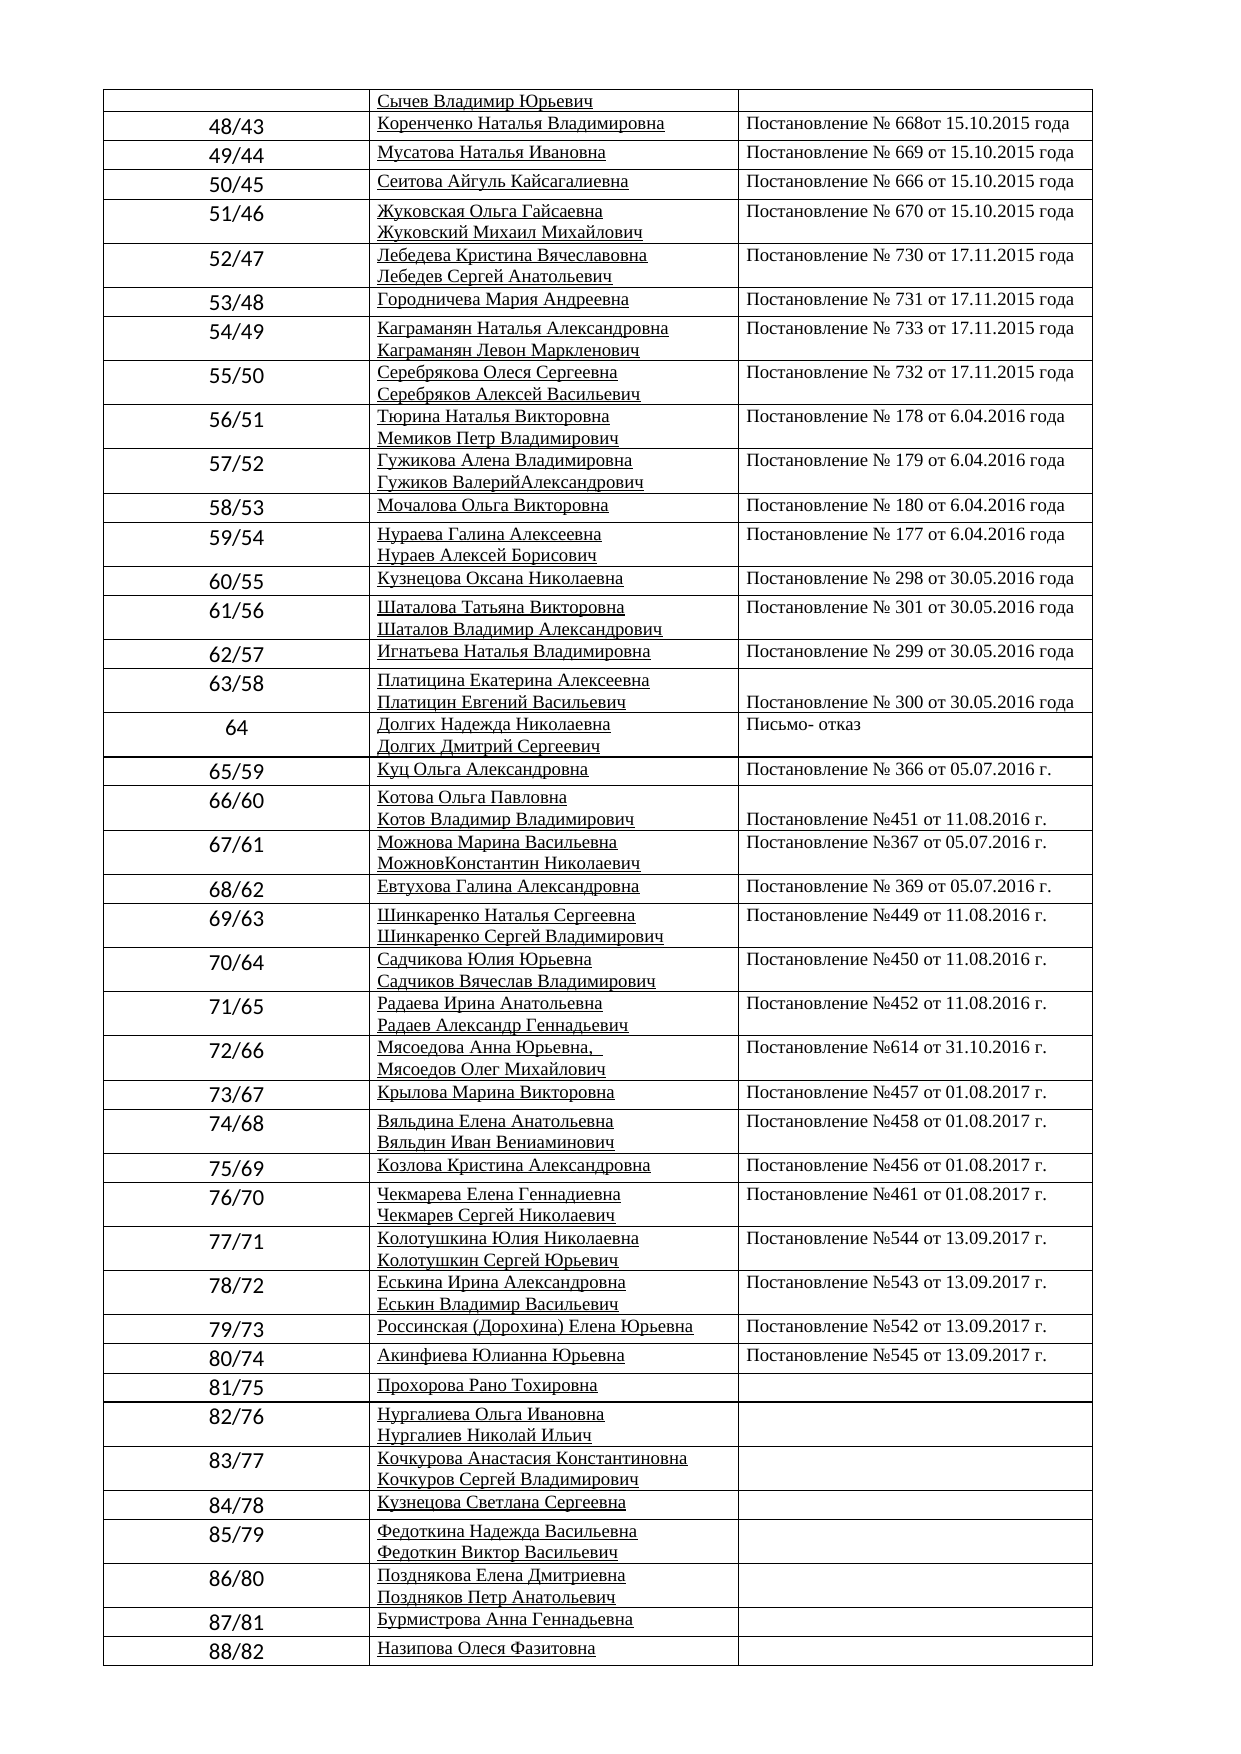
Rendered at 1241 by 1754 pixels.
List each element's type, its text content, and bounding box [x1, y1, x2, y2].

table_cell Постановление № 301 от 30.05.2016 года [739, 596, 1092, 639]
table_cell 83/77 [104, 1447, 369, 1490]
table_cell 68/62 [104, 875, 369, 903]
table_cell Садчикова Юлия Юрьевна Садчиков Вячеслав Владимирович [370, 948, 738, 991]
table_cell Козлова Кристина Александровна [370, 1154, 738, 1182]
table_cell [739, 1608, 1092, 1636]
table_cell Кузнецова Оксана Николаевна [370, 567, 738, 595]
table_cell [370, 90, 738, 111]
table_cell [739, 1637, 1092, 1665]
table_cell Федоткина Надежда Васильевна Федоткин Виктор Васильевич [370, 1520, 738, 1563]
table_cell 81/75 [104, 1374, 369, 1401]
table_cell Постановление №461 от 01.08.2017 г. [739, 1183, 1092, 1226]
table_cell Крылова Марина Викторовна [370, 1081, 738, 1108]
table_cell 50/45 [104, 170, 369, 198]
table_cell Письмо- отказ [739, 713, 1092, 756]
table_cell Жуковская Ольга Гайсаевна Жуковский Михаил Михайлович [370, 200, 738, 243]
table_cell Постановление №457 от 01.08.2017 г. [739, 1081, 1092, 1108]
table_cell Гужикова Алена Владимировна Гужиков ВалерийАлександрович [370, 449, 738, 492]
table_cell Лебедева Кристина Вячеславовна Лебедев Сергей Анатольевич [370, 244, 738, 287]
table_cell 61/56 [104, 596, 369, 639]
table_cell 77/71 [104, 1227, 369, 1270]
table_cell 54/49 [104, 317, 369, 360]
table_cell Постановление № 179 от 6.04.2016 года [739, 449, 1092, 492]
table_cell Тюрина Наталья Викторовна Мемиков Петр Владимирович [370, 405, 738, 448]
table_cell Радаева Ирина Анатольевна Радаев Александр Геннадьевич [370, 992, 738, 1035]
table_cell Постановление №458 от 01.08.2017 г. [739, 1110, 1092, 1153]
table_cell Акинфиева Юлианна Юрьевна [370, 1344, 738, 1372]
table_cell Колотушкина Юлия Николаевна Колотушкин Сергей Юрьевич [370, 1227, 738, 1270]
table_cell Мочалова Ольга Викторовна [370, 494, 738, 522]
table_cell Бурмистрова Анна Геннадьевна [370, 1608, 738, 1636]
table_cell Постановление № 732 от 17.11.2015 года [739, 361, 1092, 404]
table_cell 69/63 [104, 904, 369, 947]
table_cell 58/53 [104, 494, 369, 522]
table_cell Мясоедова Анна Юрьевна, Мясоедов Олег Михайлович [370, 1036, 738, 1079]
table_cell Кочкурова Анастасия Константиновна Кочкуров Сергей Владимирович [370, 1447, 738, 1490]
table_cell Постановление № 668от 15.10.2015 года [739, 112, 1092, 140]
table_cell 48/43 [104, 112, 369, 140]
table_cell Постановление № 669 от 15.10.2015 года [739, 141, 1092, 169]
table_cell Россинская (Дорохина) Елена Юрьевна [370, 1315, 738, 1343]
table_cell [739, 1564, 1092, 1607]
table_cell 75/69 [104, 1154, 369, 1182]
table_cell 51/46 [104, 200, 369, 243]
table_cell 88/82 [104, 1637, 369, 1665]
table_cell Можнова Марина Васильевна МожновКонстантин Николаевич [370, 831, 738, 874]
table_cell Постановление № 177 от 6.04.2016 года [739, 523, 1092, 566]
table_cell Постановление №545 от 13.09.2017 г. [739, 1344, 1092, 1372]
table_cell [739, 1520, 1092, 1563]
table_cell Постановление № 178 от 6.04.2016 года [739, 405, 1092, 448]
table_cell Постановление № 366 от 05.07.2016 г. [739, 758, 1092, 785]
table_cell 86/80 [104, 1564, 369, 1607]
table_cell Постановление №451 от 11.08.2016 г. [739, 786, 1092, 829]
table_cell [739, 1403, 1092, 1446]
table_cell 80/74 [104, 1344, 369, 1372]
table_cell [739, 1491, 1092, 1519]
table_cell Мусатова Наталья Ивановна [370, 141, 738, 169]
table_cell Постановление №452 от 11.08.2016 г. [739, 992, 1092, 1035]
table_cell Чекмарева Елена Геннадиевна Чекмарев Сергей Николаевич [370, 1183, 738, 1226]
table_cell Шаталова Татьяна Викторовна Шаталов Владимир Александрович [370, 596, 738, 639]
table_cell Постановление №614 от 31.10.2016 г. [739, 1036, 1092, 1079]
table_cell Нургалиева Ольга Ивановна Нургалиев Николай Ильич [370, 1403, 738, 1446]
table_cell Постановление № 369 от 05.07.2016 г. [739, 875, 1092, 903]
table_cell Постановление №367 от 05.07.2016 г. [739, 831, 1092, 874]
table_cell Постановление № 731 от 17.11.2015 года [739, 288, 1092, 316]
table_cell Постановление №542 от 13.09.2017 г. [739, 1315, 1092, 1343]
table_cell Постановление №449 от 11.08.2016 г. [739, 904, 1092, 947]
table_cell Еськина Ирина Александровна Еськин Владимир Васильевич [370, 1271, 738, 1314]
table_cell 57/52 [104, 449, 369, 492]
table_cell Постановление №544 от 13.09.2017 г. [739, 1227, 1092, 1270]
table_cell Постановление №456 от 01.08.2017 г. [739, 1154, 1092, 1182]
table_cell 71/65 [104, 992, 369, 1035]
table_cell Постановление № 666 от 15.10.2015 года [739, 170, 1092, 198]
table_cell 56/51 [104, 405, 369, 448]
table_cell Куц Ольга Александровна [370, 758, 738, 785]
table_cell 84/78 [104, 1491, 369, 1519]
table_cell Кузнецова Светлана Сергеевна [370, 1491, 738, 1519]
table_cell Постановление № 180 от 6.04.2016 года [739, 494, 1092, 522]
table_cell 74/68 [104, 1110, 369, 1153]
table_cell 76/70 [104, 1183, 369, 1226]
table_cell Вяльдина Елена Анатольевна Вяльдин Иван Вениаминович [370, 1110, 738, 1153]
table_cell 85/79 [104, 1520, 369, 1563]
table_cell Постановление №543 от 13.09.2017 г. [739, 1271, 1092, 1314]
table_cell 82/76 [104, 1403, 369, 1446]
table_cell [739, 1374, 1092, 1401]
table_cell 73/67 [104, 1081, 369, 1108]
table_cell 63/58 [104, 669, 369, 712]
table_cell Постановление № 730 от 17.11.2015 года [739, 244, 1092, 287]
table_cell Евтухова Галина Александровна [370, 875, 738, 903]
table_cell [739, 1447, 1092, 1490]
table_cell 70/64 [104, 948, 369, 991]
table_cell 66/60 [104, 786, 369, 829]
table_cell 52/47 [104, 244, 369, 287]
table_cell 87/81 [104, 1608, 369, 1636]
table_cell Постановление № 670 от 15.10.2015 года [739, 200, 1092, 243]
table_cell Нураева Галина Алексеевна Нураев Алексей Борисович [370, 523, 738, 566]
table_cell 62/57 [104, 640, 369, 668]
table_cell Постановление №450 от 11.08.2016 г. [739, 948, 1092, 991]
table_cell Коренченко Наталья Владимировна [370, 112, 738, 140]
table_cell Назипова Олеся Фазитовна [370, 1637, 738, 1665]
table_cell Серебрякова Олеся Сергеевна Серебряков Алексей Васильевич [370, 361, 738, 404]
table_cell Платицина Екатерина Алексеевна Платицин Евгений Васильевич [370, 669, 738, 712]
table_cell Игнатьева Наталья Владимировна [370, 640, 738, 668]
table_cell 59/54 [104, 523, 369, 566]
table_cell 60/55 [104, 567, 369, 595]
table_cell Котова Ольга Павловна Котов Владимир Владимирович [370, 786, 738, 829]
table_cell 47/42 [104, 90, 369, 111]
table_cell 65/59 [104, 758, 369, 785]
table_cell 67/61 [104, 831, 369, 874]
table_cell Каграманян Наталья Александровна Каграманян Левон Маркленович [370, 317, 738, 360]
table_cell Городничева Мария Андреевна [370, 288, 738, 316]
table_cell Долгих Надежда Николаевна Долгих Дмитрий Сергеевич [370, 713, 738, 756]
table_cell 49/44 [104, 141, 369, 169]
table_cell 79/73 [104, 1315, 369, 1343]
table_cell 78/72 [104, 1271, 369, 1314]
table_cell Постановление № 300 от 30.05.2016 года [739, 669, 1092, 712]
table_cell Сеитова Айгуль Кайсагалиевна [370, 170, 738, 198]
table_cell Постановление № 298 от 30.05.2016 года [739, 567, 1092, 595]
table_cell 72/66 [104, 1036, 369, 1079]
table_cell Прохорова Рано Тохировна [370, 1374, 738, 1401]
table_cell 64 [104, 713, 369, 756]
table_cell 53/48 [104, 288, 369, 316]
table_cell Постановление № 299 от 30.05.2016 года [739, 640, 1092, 668]
table_cell Позднякова Елена Дмитриевна Поздняков Петр Анатольевич [370, 1564, 738, 1607]
table_cell 55/50 [104, 361, 369, 404]
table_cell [739, 90, 1092, 111]
table_cell Шинкаренко Наталья Сергеевна Шинкаренко Сергей Владимирович [370, 904, 738, 947]
table_cell Постановление № 733 от 17.11.2015 года [739, 317, 1092, 360]
